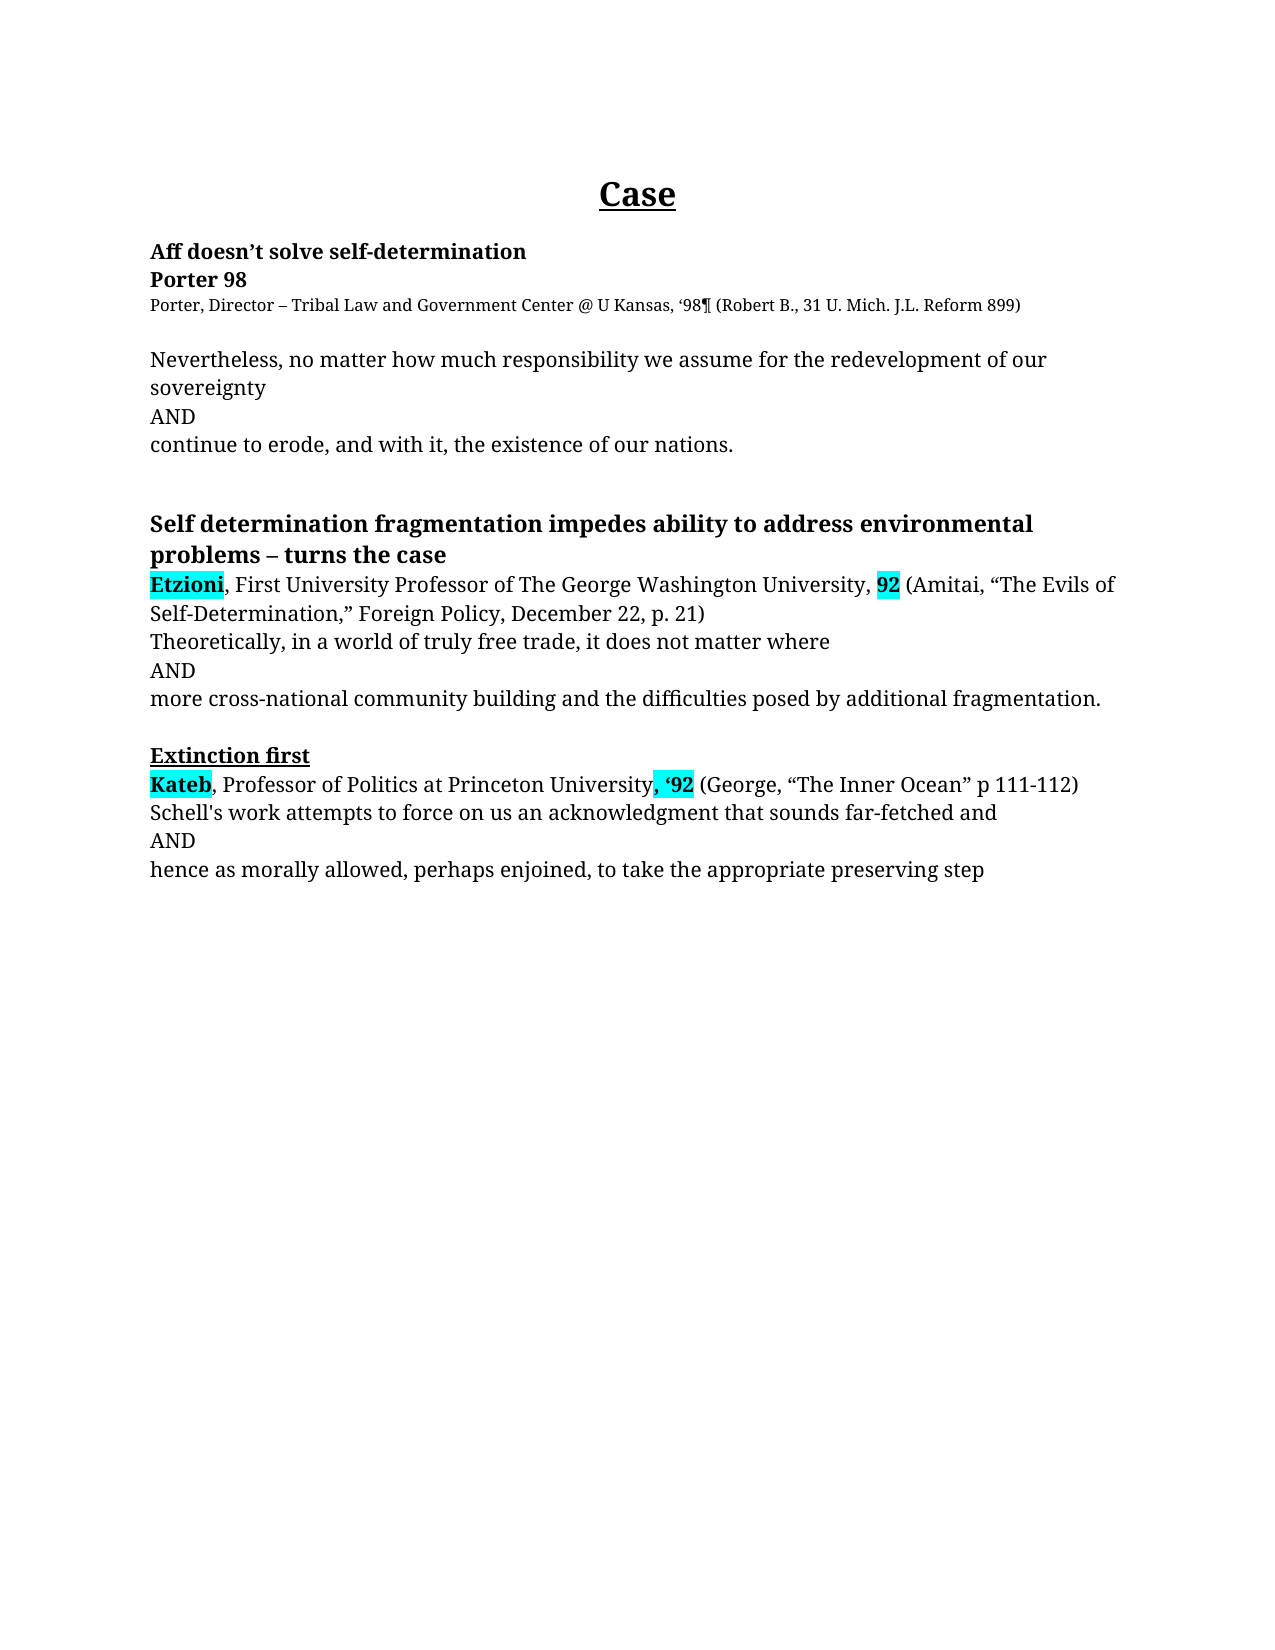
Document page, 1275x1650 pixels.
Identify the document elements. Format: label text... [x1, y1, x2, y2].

text Theoretically, in a world of truly free trade, it does not matter where [150, 627, 1125, 656]
text Porter 98 [150, 266, 1125, 294]
text Nevertheless, no matter how much responsibility we assume for the redevelopment of our sovereignty [150, 345, 1125, 402]
text Porter, Director – Tribal Law and Government Center @ U Kansas, ‘98¶ (Robert B., 31 U. Mich. J.L. Reform 899) [150, 294, 1125, 317]
text more cross-national community building and the difficulties posed by additional fragmentation. [150, 684, 1125, 713]
text AND [150, 656, 1125, 684]
subtitle Case [150, 171, 1125, 216]
text hence as morally allowed, perhaps enjoined, to take the appropriate preserving step [150, 855, 1125, 883]
text Kateb, Professor of Politics at Princeton University, ‘92 (George, “The Inner Ocean” p 111-112) [212, 770, 653, 798]
text Aff doesn’t solve self-determination [150, 237, 1125, 266]
text AND [150, 827, 1125, 855]
text AND [150, 402, 1125, 430]
subtitle Self determination fragmentation impedes ability to address environmental problems – turns the case [150, 508, 1125, 571]
text Etzioni, First University Professor of The George Washington University, 92 (Amitai, “The Evils of Self-Determination,” Foreign Policy, December 22, p. 21) [150, 571, 1125, 627]
text Extinction first [150, 741, 1080, 770]
text continue to erode, and with it, the existence of our nations. [150, 430, 1125, 459]
text Kateb, Professor of Politics at Princeton University, ‘92 (George, “The Inner Ocean” p 111-112) [694, 770, 1125, 798]
text Schell's work attempts to force on us an acknowledgment that sounds far-fetched and [150, 798, 1125, 827]
